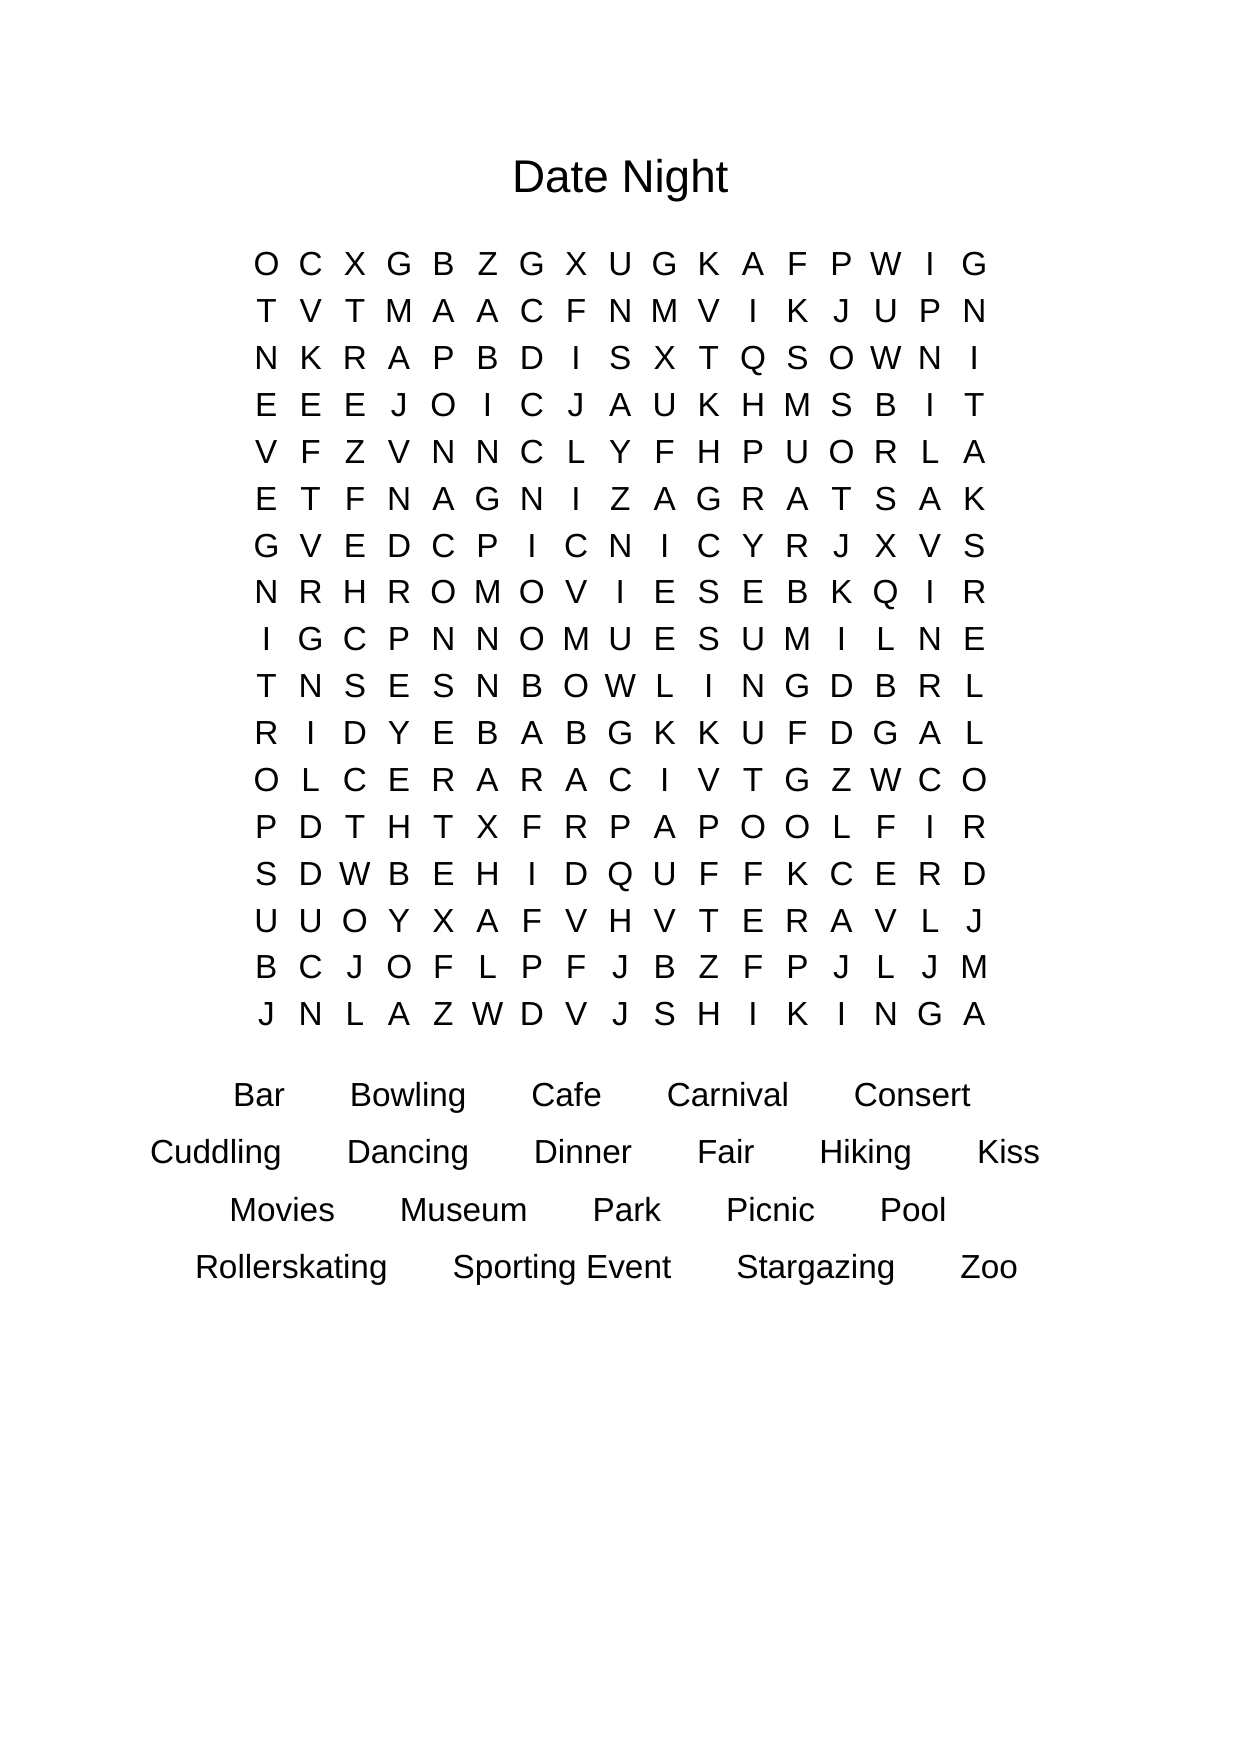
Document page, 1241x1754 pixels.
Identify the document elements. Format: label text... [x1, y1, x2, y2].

table_cell N [598, 287, 642, 334]
table_cell R [333, 334, 377, 381]
table_cell F [863, 803, 908, 849]
table_cell L [642, 662, 686, 709]
table_cell L [819, 803, 863, 849]
table_cell R [421, 756, 465, 803]
table_cell G [908, 990, 952, 1037]
table_cell D [819, 709, 863, 756]
table_cell O [731, 803, 775, 849]
table_cell F [421, 943, 465, 990]
table_cell M [642, 287, 686, 334]
table_cell S [642, 990, 686, 1037]
table_cell U [642, 381, 686, 428]
table_cell E [333, 381, 377, 428]
table_header G [510, 240, 554, 287]
table_cell P [731, 428, 775, 474]
table_cell U [775, 428, 819, 474]
table_cell R [288, 568, 332, 615]
table_header X [333, 240, 377, 287]
table_header F [775, 240, 819, 287]
table_cell E [244, 475, 288, 521]
table_cell G [775, 662, 819, 709]
table_cell K [775, 990, 819, 1037]
table_cell Y [377, 709, 421, 756]
table_cell V [863, 896, 908, 943]
table_cell P [421, 334, 465, 381]
table_header B [421, 240, 465, 287]
table_cell H [333, 568, 377, 615]
table_cell X [863, 521, 908, 568]
table_cell I [554, 334, 598, 381]
table_cell A [377, 990, 421, 1037]
table_cell B [554, 709, 598, 756]
table_cell B [863, 662, 908, 709]
table_cell N [908, 334, 952, 381]
table_cell R [377, 568, 421, 615]
table_cell M [775, 381, 819, 428]
text Bar Bowling Cafe Carnival Consert Cuddling Dancing Dinner Fair Hiking Kiss Movies Museum Park Picnic Pool Rollerskating Sporting Event Stargazing Zoo [150, 1074, 1090, 1286]
table_cell L [554, 428, 598, 474]
table_cell Z [421, 990, 465, 1037]
table_cell L [952, 662, 996, 709]
table_cell D [288, 803, 332, 849]
table_cell A [819, 896, 863, 943]
table_cell I [598, 568, 642, 615]
table_cell J [819, 943, 863, 990]
table_cell A [952, 428, 996, 474]
table_cell T [952, 381, 996, 428]
table_cell G [288, 615, 332, 662]
table_cell J [554, 381, 598, 428]
table_cell D [377, 521, 421, 568]
table_cell I [288, 709, 332, 756]
table_cell O [819, 428, 863, 474]
table_cell K [775, 850, 819, 896]
table_cell F [510, 803, 554, 849]
table_cell T [244, 287, 288, 334]
table_cell Z [598, 475, 642, 521]
table_header W [863, 240, 908, 287]
table_cell Z [333, 428, 377, 474]
table_cell R [775, 896, 819, 943]
table_cell E [244, 381, 288, 428]
table_cell X [642, 334, 686, 381]
table_cell R [554, 803, 598, 849]
title Date Night [150, 150, 1090, 203]
table_cell F [333, 475, 377, 521]
table_cell C [510, 428, 554, 474]
table_cell J [598, 943, 642, 990]
table_cell I [908, 568, 952, 615]
table_cell E [642, 568, 686, 615]
table_cell I [510, 521, 554, 568]
table_cell Y [731, 521, 775, 568]
table_cell X [465, 803, 509, 849]
table_cell G [775, 756, 819, 803]
table_cell T [731, 756, 775, 803]
table_cell C [333, 615, 377, 662]
table_cell P [244, 803, 288, 849]
table_cell W [465, 990, 509, 1037]
table_cell A [642, 475, 686, 521]
table_cell I [731, 990, 775, 1037]
table_cell A [465, 756, 509, 803]
table_cell I [819, 615, 863, 662]
table_cell N [244, 568, 288, 615]
table_cell A [421, 287, 465, 334]
table_cell R [731, 475, 775, 521]
table_cell N [731, 662, 775, 709]
table_cell N [863, 990, 908, 1037]
table_cell N [598, 521, 642, 568]
table_cell B [775, 568, 819, 615]
table_cell N [465, 662, 509, 709]
table_cell N [421, 615, 465, 662]
table_cell S [333, 662, 377, 709]
table_cell V [686, 287, 731, 334]
table_cell P [510, 943, 554, 990]
table_cell S [819, 381, 863, 428]
table_cell V [288, 521, 332, 568]
table_cell A [465, 287, 509, 334]
table_cell F [731, 943, 775, 990]
table_cell F [731, 850, 775, 896]
table_cell J [952, 896, 996, 943]
table_cell R [952, 803, 996, 849]
table_cell N [288, 662, 332, 709]
table_cell E [377, 662, 421, 709]
table_cell A [908, 709, 952, 756]
table_cell N [952, 287, 996, 334]
table_cell L [288, 756, 332, 803]
table_cell L [908, 896, 952, 943]
table_cell I [819, 990, 863, 1037]
table_cell L [465, 943, 509, 990]
table_cell K [819, 568, 863, 615]
table_cell I [908, 381, 952, 428]
table_cell E [863, 850, 908, 896]
table_cell T [244, 662, 288, 709]
table_header P [819, 240, 863, 287]
table_cell C [819, 850, 863, 896]
table_cell D [333, 709, 377, 756]
table_cell N [244, 334, 288, 381]
table_cell H [686, 990, 731, 1037]
table_cell H [686, 428, 731, 474]
table_cell E [421, 709, 465, 756]
table_header G [952, 240, 996, 287]
table_cell W [863, 334, 908, 381]
table_cell X [421, 896, 465, 943]
table_cell D [510, 990, 554, 1037]
table_header U [598, 240, 642, 287]
table_cell Q [731, 334, 775, 381]
table_cell M [952, 943, 996, 990]
table_cell K [775, 287, 819, 334]
table_cell J [377, 381, 421, 428]
table_cell U [598, 615, 642, 662]
table_cell G [465, 475, 509, 521]
table_cell J [908, 943, 952, 990]
table_cell O [421, 568, 465, 615]
table_cell A [421, 475, 465, 521]
table_cell O [510, 615, 554, 662]
table_header I [908, 240, 952, 287]
table_cell B [377, 850, 421, 896]
table_cell C [908, 756, 952, 803]
table_cell E [731, 568, 775, 615]
table_cell Y [377, 896, 421, 943]
table_header A [731, 240, 775, 287]
table_cell K [642, 709, 686, 756]
table_cell I [686, 662, 731, 709]
table_cell T [819, 475, 863, 521]
table_header K [686, 240, 731, 287]
table_cell T [288, 475, 332, 521]
table_cell K [952, 475, 996, 521]
table_cell R [908, 662, 952, 709]
table_cell A [775, 475, 819, 521]
table_cell O [421, 381, 465, 428]
table_cell V [554, 990, 598, 1037]
table_cell F [288, 428, 332, 474]
table_cell B [642, 943, 686, 990]
table_cell K [686, 381, 731, 428]
table_cell V [244, 428, 288, 474]
table_cell R [510, 756, 554, 803]
table_cell S [686, 568, 731, 615]
table_cell G [244, 521, 288, 568]
table_cell L [863, 943, 908, 990]
table_cell A [510, 709, 554, 756]
table_header O [244, 240, 288, 287]
table_cell W [863, 756, 908, 803]
table_cell E [377, 756, 421, 803]
table_cell S [244, 850, 288, 896]
table_cell D [288, 850, 332, 896]
table_cell M [465, 568, 509, 615]
table_cell O [775, 803, 819, 849]
table_cell B [510, 662, 554, 709]
table_cell M [377, 287, 421, 334]
table_cell I [642, 756, 686, 803]
table_cell J [244, 990, 288, 1037]
table_cell O [554, 662, 598, 709]
table_cell A [465, 896, 509, 943]
table_cell T [333, 803, 377, 849]
table_cell T [686, 896, 731, 943]
table_cell W [598, 662, 642, 709]
table_cell I [908, 803, 952, 849]
table_cell N [510, 475, 554, 521]
table_cell H [377, 803, 421, 849]
table_cell G [863, 709, 908, 756]
table_cell C [333, 756, 377, 803]
table_cell E [642, 615, 686, 662]
table_cell D [510, 334, 554, 381]
table_cell F [642, 428, 686, 474]
table_cell L [908, 428, 952, 474]
table_cell S [775, 334, 819, 381]
table_cell I [642, 521, 686, 568]
table_cell J [598, 990, 642, 1037]
table_cell M [554, 615, 598, 662]
table_cell P [775, 943, 819, 990]
table_cell D [819, 662, 863, 709]
table_cell Y [598, 428, 642, 474]
table_cell M [775, 615, 819, 662]
table_cell G [686, 475, 731, 521]
table_cell V [686, 756, 731, 803]
table_cell C [686, 521, 731, 568]
table_cell E [288, 381, 332, 428]
table_cell N [377, 475, 421, 521]
table_cell E [333, 521, 377, 568]
table_cell U [244, 896, 288, 943]
table_header G [377, 240, 421, 287]
table_cell N [421, 428, 465, 474]
table_cell O [510, 568, 554, 615]
table_cell U [288, 896, 332, 943]
table_cell Z [819, 756, 863, 803]
table_cell N [288, 990, 332, 1037]
table_cell A [377, 334, 421, 381]
table_cell A [908, 475, 952, 521]
table_cell P [377, 615, 421, 662]
table_cell S [952, 521, 996, 568]
table_cell F [686, 850, 731, 896]
table_cell T [421, 803, 465, 849]
table_header Z [465, 240, 509, 287]
table_cell N [465, 428, 509, 474]
table_cell A [554, 756, 598, 803]
table_cell F [554, 287, 598, 334]
table_cell R [952, 568, 996, 615]
table_cell L [333, 990, 377, 1037]
table_cell U [642, 850, 686, 896]
table_cell T [686, 334, 731, 381]
table_cell P [686, 803, 731, 849]
table_cell K [686, 709, 731, 756]
table_cell U [731, 709, 775, 756]
table_cell Q [598, 850, 642, 896]
table_cell E [731, 896, 775, 943]
table_cell P [908, 287, 952, 334]
table_cell R [863, 428, 908, 474]
table_cell O [244, 756, 288, 803]
table_cell F [554, 943, 598, 990]
table_cell I [510, 850, 554, 896]
table_cell B [465, 709, 509, 756]
table_cell E [952, 615, 996, 662]
table_cell S [863, 475, 908, 521]
table_cell W [333, 850, 377, 896]
table_cell V [554, 568, 598, 615]
table_cell E [421, 850, 465, 896]
table_cell H [731, 381, 775, 428]
table_cell B [863, 381, 908, 428]
table_cell O [819, 334, 863, 381]
table_cell G [598, 709, 642, 756]
table_cell I [465, 381, 509, 428]
table_cell P [465, 521, 509, 568]
table_cell A [642, 803, 686, 849]
table_cell S [686, 615, 731, 662]
table_cell C [510, 381, 554, 428]
table_cell N [908, 615, 952, 662]
table_cell K [288, 334, 332, 381]
table_header X [554, 240, 598, 287]
table_cell C [510, 287, 554, 334]
table_cell B [244, 943, 288, 990]
table_cell B [465, 334, 509, 381]
table_cell R [908, 850, 952, 896]
table_cell C [421, 521, 465, 568]
table_cell V [908, 521, 952, 568]
table_header G [642, 240, 686, 287]
table_cell V [288, 287, 332, 334]
table_cell A [598, 381, 642, 428]
table_cell Q [863, 568, 908, 615]
table_cell N [465, 615, 509, 662]
table_cell F [510, 896, 554, 943]
table_cell I [731, 287, 775, 334]
table_cell S [598, 334, 642, 381]
table_cell P [598, 803, 642, 849]
table_cell H [598, 896, 642, 943]
table_cell T [333, 287, 377, 334]
table_cell I [952, 334, 996, 381]
table_cell C [554, 521, 598, 568]
table_cell C [598, 756, 642, 803]
table_cell Z [686, 943, 731, 990]
table_cell A [952, 990, 996, 1037]
table_cell O [333, 896, 377, 943]
table_cell V [642, 896, 686, 943]
table_cell R [244, 709, 288, 756]
table_cell O [952, 756, 996, 803]
table_cell L [952, 709, 996, 756]
table_cell I [554, 475, 598, 521]
table_cell V [554, 896, 598, 943]
table_cell C [288, 943, 332, 990]
table_cell D [952, 850, 996, 896]
table_cell J [819, 521, 863, 568]
table_cell L [863, 615, 908, 662]
table_cell D [554, 850, 598, 896]
table_cell S [421, 662, 465, 709]
table_cell F [775, 709, 819, 756]
table_cell H [465, 850, 509, 896]
table_header C [288, 240, 332, 287]
table_cell U [863, 287, 908, 334]
table_cell J [333, 943, 377, 990]
table_cell I [244, 615, 288, 662]
table_cell R [775, 521, 819, 568]
table_cell O [377, 943, 421, 990]
table_cell J [819, 287, 863, 334]
table_cell U [731, 615, 775, 662]
table_cell V [377, 428, 421, 474]
